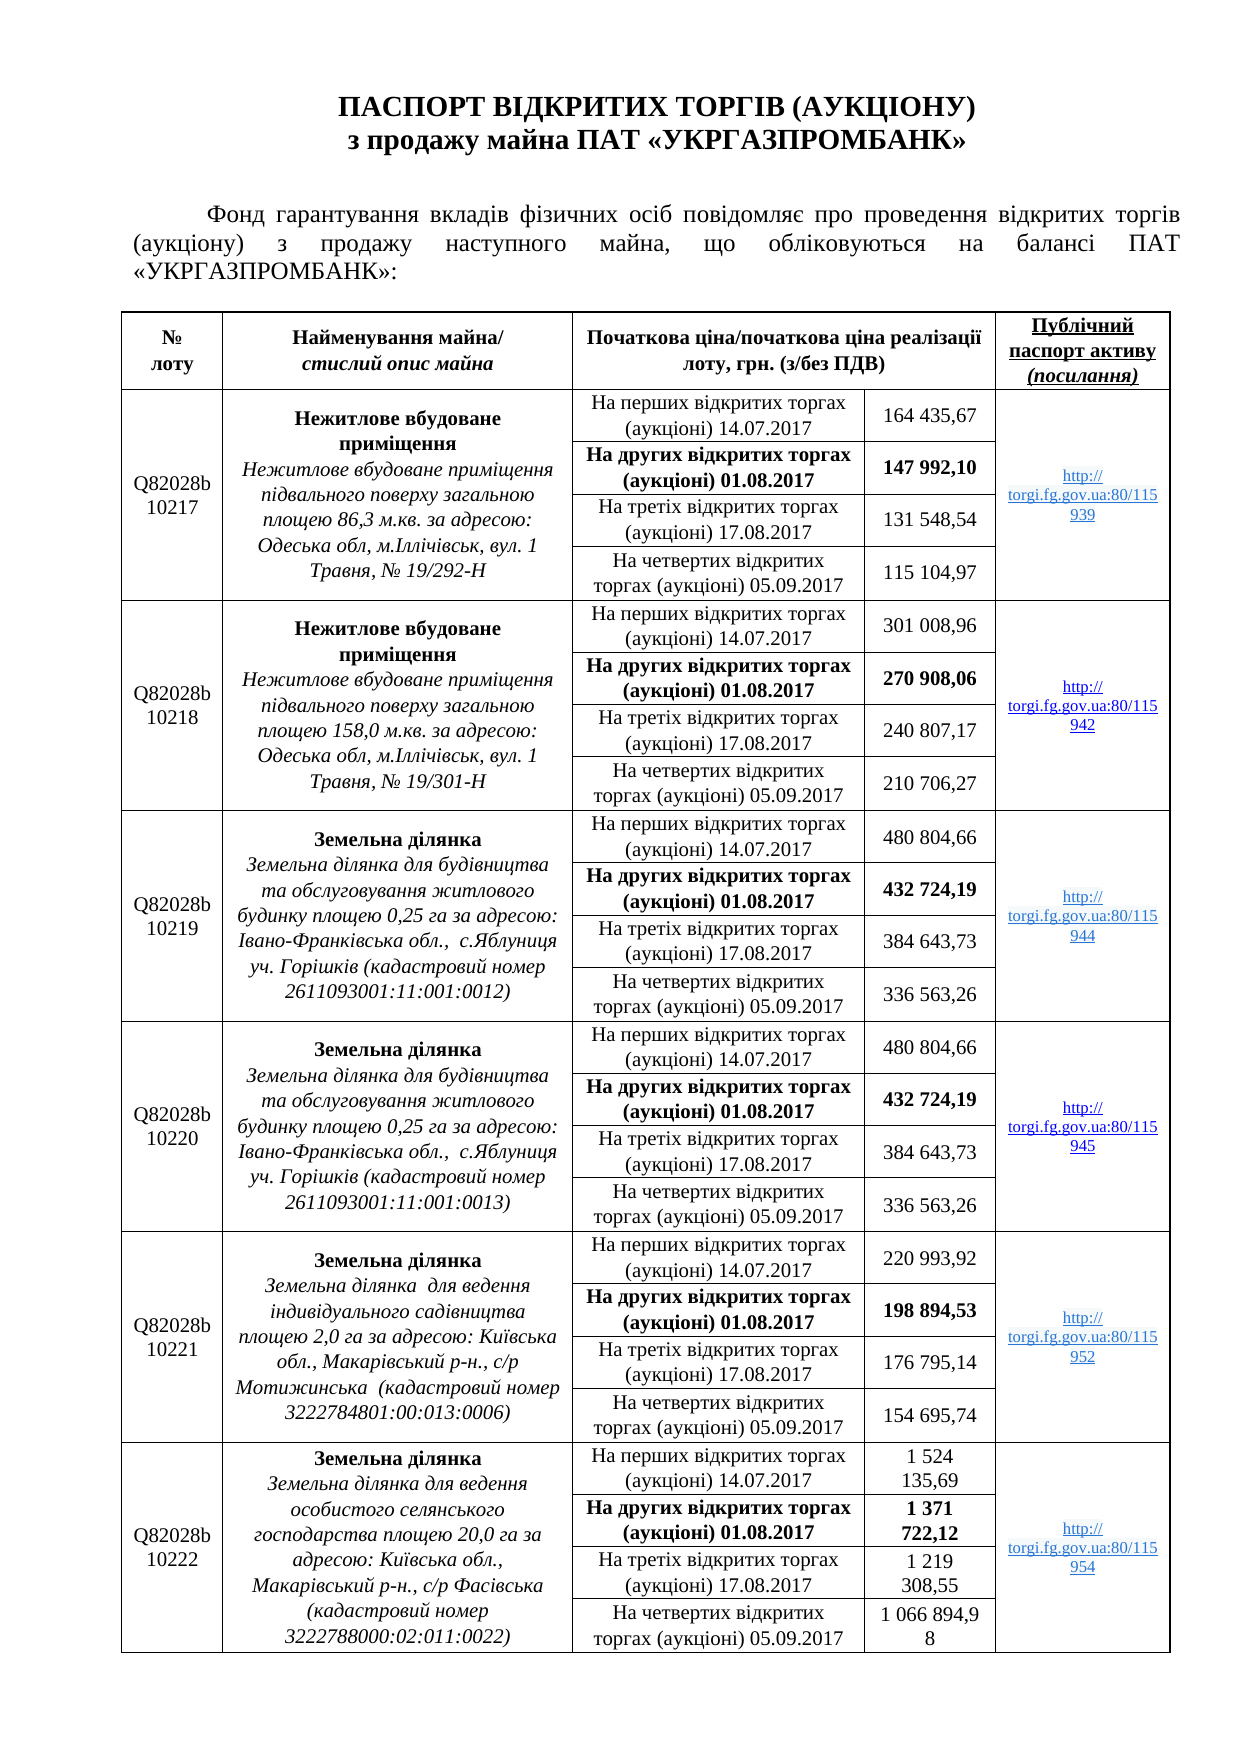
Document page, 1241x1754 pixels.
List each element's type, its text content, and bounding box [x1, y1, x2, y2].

table_cell Q82028b10219 [122, 811, 222, 1021]
table_cell На четвертих відкритих торгах (аукціоні) 05.09.2017 [573, 547, 864, 599]
table_cell Земельна ділянка Земельна ділянка для ведення індивідуального садівництва площею 2,0 га за адресою: Київська обл., Макарівський р-н., с/р Мотижинська (кадастровий номер 3222784801:00:013:0006) [223, 1232, 572, 1442]
table_cell 336 563,26 [865, 1178, 995, 1231]
text ПАСПОРТ ВІДКРИТИХ ТОРГІВ (АУКЦІОНУ) [133, 89, 1181, 122]
table_cell Нежитлове вбудоване приміщення Нежитлове вбудоване приміщення підвального поверху загальною площею 86,3 м.кв. за адресою: Одеська обл, м.Іллічівськ, вул. 1 Травня, № 19/292-Н [223, 390, 572, 599]
table_cell На третіх відкритих торгах (аукціоні) 17.08.2017 [573, 1126, 864, 1177]
table_cell На третіх відкритих торгах (аукціоні) 17.08.2017 [573, 705, 864, 756]
table_cell Земельна ділянка Земельна ділянка для будівництва та обслуговування житлового будинку площею 0,25 га за адресою: Івано-Франківська обл., с.Яблуниця уч. Горішків (кадастровий номер 2611093001:11:001:0013) [223, 1022, 572, 1231]
table_cell На перших відкритих торгах (аукціоні) 14.07.2017 [573, 811, 864, 862]
table_cell http://torgi.fg.gov.ua:80/115952 [996, 1232, 1169, 1442]
table_header Найменування майна/ стислий опис майна [223, 313, 572, 389]
table_cell 1 371 722,12 [865, 1495, 995, 1546]
table_cell Q82028b10221 [122, 1232, 222, 1442]
table_cell 147 992,10 [865, 442, 995, 493]
table_cell 131 548,54 [865, 495, 995, 546]
table_cell На перших відкритих торгах (аукціоні) 14.07.2017 [573, 601, 864, 652]
table_cell На четвертих відкритих торгах (аукціоні) 05.09.2017 [573, 1599, 864, 1652]
table_cell 220 993,92 [865, 1232, 995, 1283]
table_cell 432 724,19 [865, 863, 995, 914]
table_cell 336 563,26 [865, 968, 995, 1021]
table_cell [573, 1495, 864, 1546]
table_header № лоту [122, 313, 222, 389]
table_cell http://torgi.fg.gov.ua:80/115944 [996, 811, 1169, 1021]
table_cell 1 066 894,98 [865, 1599, 995, 1652]
text Фонд гарантування вкладів фізичних осіб повідомляє про проведення відкритих торгів (аукціону) з продажу наступного майна, що обліковуються на балансі ПАТ «УКРГАЗПРОМБАНК»: [133, 199, 1181, 285]
table_cell Земельна ділянка Земельна ділянка для будівництва та обслуговування житлового будинку площею 0,25 га за адресою: Івано-Франківська обл., с.Яблуниця уч. Горішків (кадастровий номер 2611093001:11:001:0012) [223, 811, 572, 1021]
table_cell 115 104,97 [865, 547, 995, 599]
text з продажу майна ПАТ «УКРГАЗПРОМБАНК» [133, 122, 1181, 156]
table_cell 384 643,73 [865, 1126, 995, 1177]
table_cell На других відкритих торгах (аукціоні) 01.08.2017 [573, 653, 864, 704]
table_cell 1 219 308,55 [865, 1547, 995, 1598]
table_cell 301 008,96 [865, 601, 995, 652]
table_cell 432 724,19 [865, 1074, 995, 1125]
table_cell На четвертих відкритих торгах (аукціоні) 05.09.2017 [573, 757, 864, 810]
table_cell На третіх відкритих торгах (аукціоні) 17.08.2017 [573, 1337, 864, 1388]
table_cell 270 908,06 [865, 653, 995, 704]
table_cell На перших відкритих торгах (аукціоні) 14.07.2017 [573, 1022, 864, 1073]
table_cell 198 894,53 [865, 1284, 995, 1336]
table_cell 210 706,27 [865, 757, 995, 810]
table_cell http://torgi.fg.gov.ua:80/115945 [996, 1022, 1169, 1231]
table_cell На перших відкритих торгах (аукціоні) 14.07.2017 [573, 1443, 864, 1494]
table_cell Земельна ділянка Земельна ділянка для ведення особистого селянського господарства площею 20,0 га за адресою: Київська обл., Макарівський р-н., с/р Фасівська (кадастровий номер 3222788000:02:011:0022) [223, 1443, 572, 1652]
table_cell 154 695,74 [865, 1389, 995, 1442]
table_cell На третіх відкритих торгах (аукціоні) 17.08.2017 [573, 495, 864, 546]
table_cell Q82028b10217 [122, 390, 222, 599]
table_cell На перших відкритих торгах (аукціоні) 14.07.2017 [573, 390, 864, 441]
table_cell На других відкритих торгах (аукціоні) 01.08.2017 [573, 442, 864, 493]
table_cell На четвертих відкритих торгах (аукціоні) 05.09.2017 [573, 1178, 864, 1231]
table_cell http://torgi.fg.gov.ua:80/115954 [996, 1443, 1169, 1652]
table_cell http://torgi.fg.gov.ua:80/115942 [996, 601, 1169, 810]
table_cell 480 804,66 [865, 1022, 995, 1073]
table_cell На перших відкритих торгах (аукціоні) 14.07.2017 [573, 1232, 864, 1283]
table_header Публічний паспорт активу (посилання) [996, 313, 1169, 389]
table_cell http://torgi.fg.gov.ua:80/115939 [996, 390, 1169, 599]
table_cell 176 795,14 [865, 1337, 995, 1388]
table_cell Q82028b10218 [122, 601, 222, 810]
table_cell 240 807,17 [865, 705, 995, 756]
table_cell На других відкритих торгах (аукціоні) 01.08.2017 [573, 1074, 864, 1125]
table_cell Q82028b10222 [122, 1443, 222, 1652]
table_cell 480 804,66 [865, 811, 995, 862]
table_cell На других відкритих торгах (аукціоні) 01.08.2017 [573, 1284, 864, 1336]
table_cell На четвертих відкритих торгах (аукціоні) 05.09.2017 [573, 968, 864, 1021]
table_cell На третіх відкритих торгах (аукціоні) 17.08.2017 [573, 916, 864, 967]
table_cell 1 524 135,69 [865, 1443, 995, 1494]
table_header Початкова ціна/початкова ціна реалізації лоту, грн. (з/без ПДВ) [573, 313, 995, 389]
table_cell Нежитлове вбудоване приміщення Нежитлове вбудоване приміщення підвального поверху загальною площею 158,0 м.кв. за адресою: Одеська обл, м.Іллічівськ, вул. 1 Травня, № 19/301-Н [223, 601, 572, 810]
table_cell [573, 1547, 864, 1598]
table_cell 384 643,73 [865, 916, 995, 967]
table_cell Q82028b10220 [122, 1022, 222, 1231]
table_cell 164 435,67 [865, 390, 995, 441]
table_cell На других відкритих торгах (аукціоні) 01.08.2017 [573, 863, 864, 914]
table_cell На четвертих відкритих торгах (аукціоні) 05.09.2017 [573, 1389, 864, 1442]
